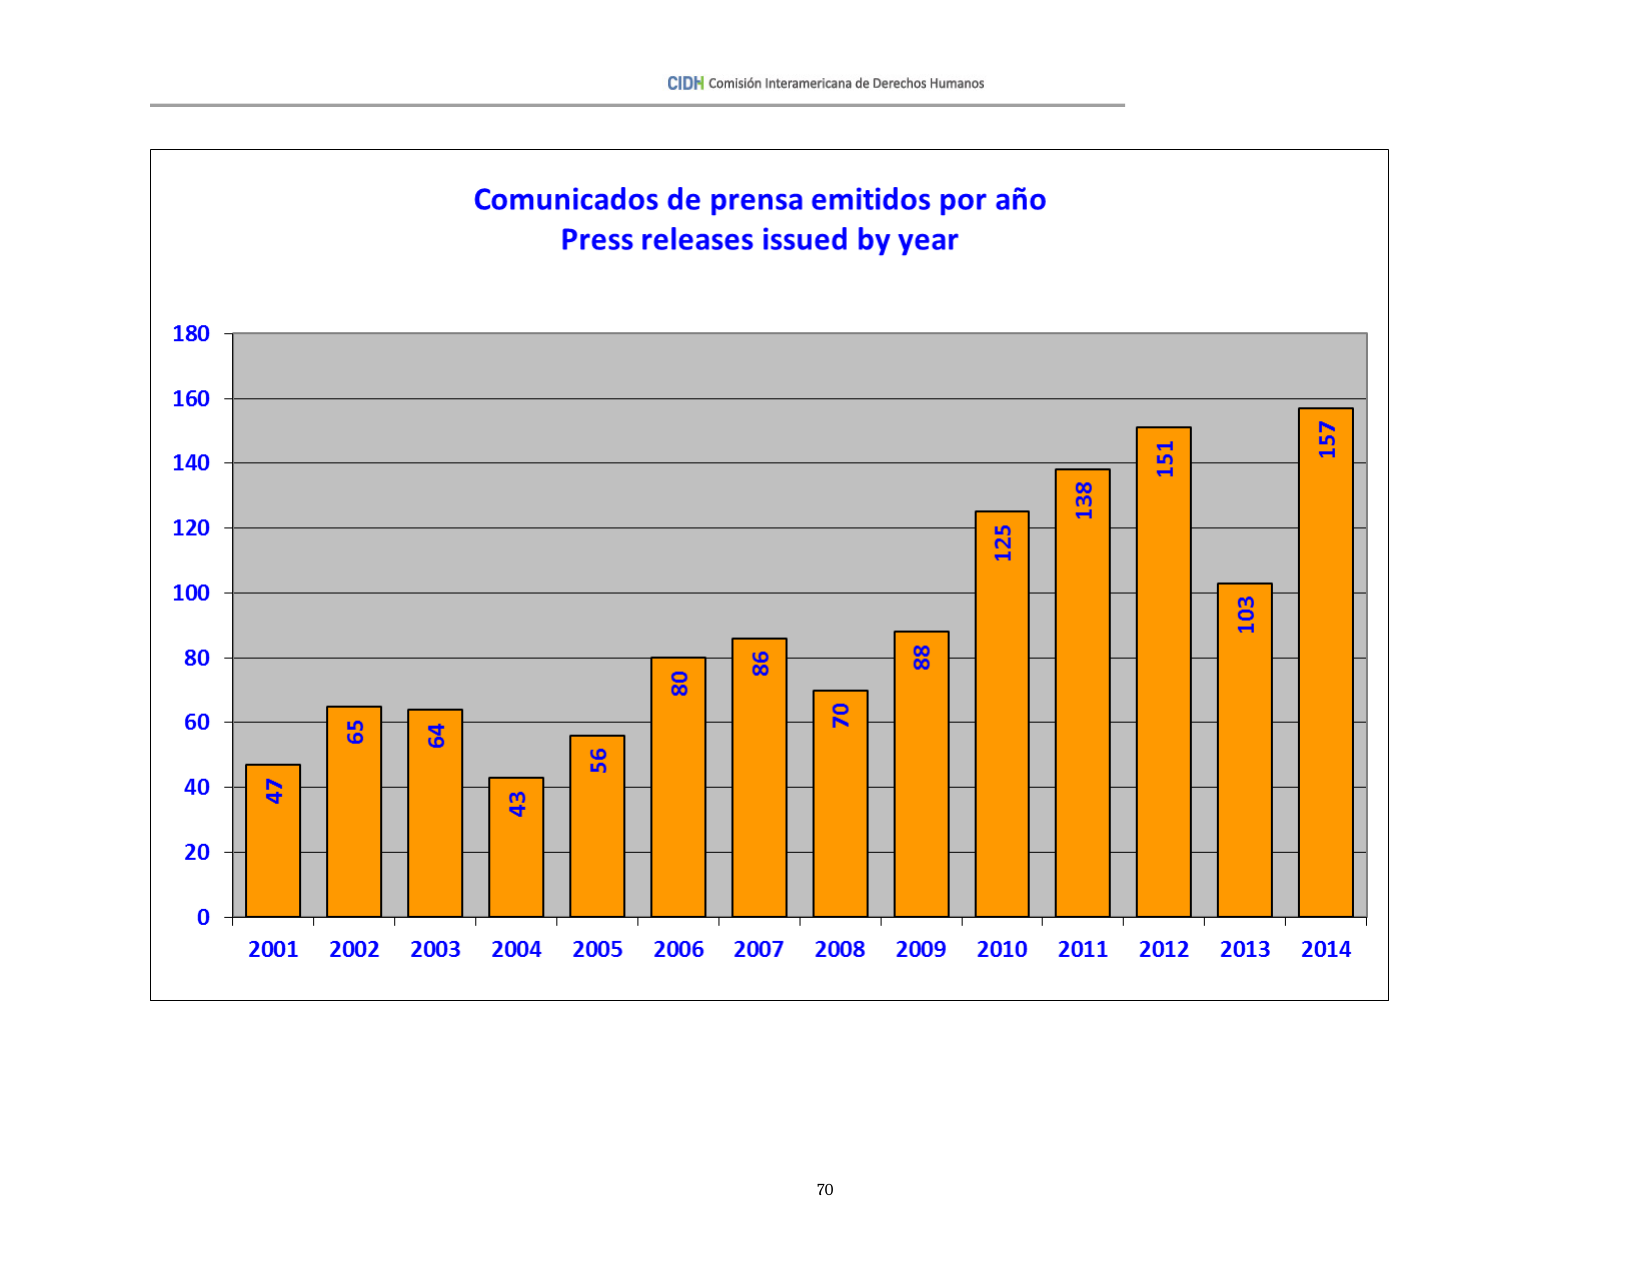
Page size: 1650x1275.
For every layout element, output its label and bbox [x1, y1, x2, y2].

picture [662, 74, 987, 92]
picture [150, 149, 1389, 1001]
